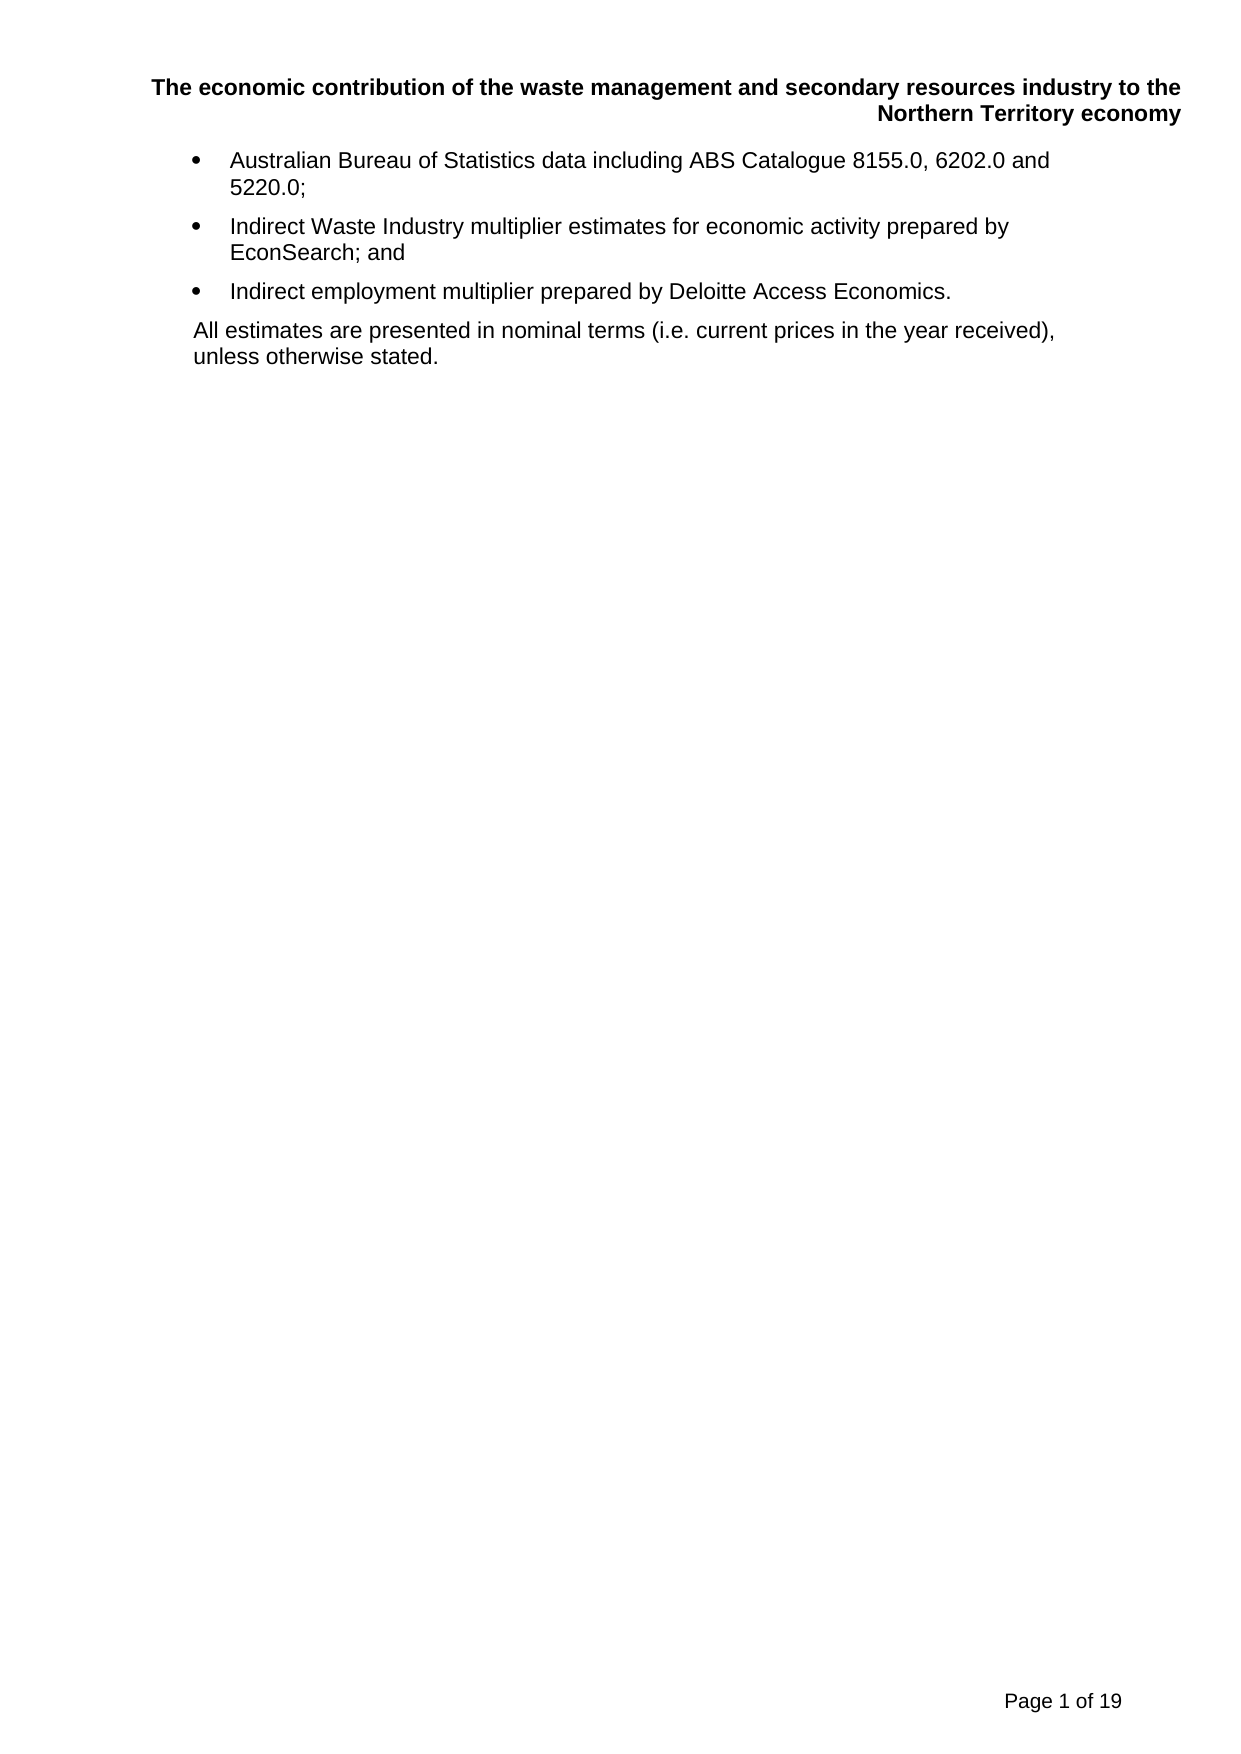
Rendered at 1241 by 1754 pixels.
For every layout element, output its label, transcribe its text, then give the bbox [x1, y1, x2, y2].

list Indirect employment multiplier prepared by Deloitte Access Economics. [192, 278, 1122, 304]
list Australian Bureau of Statistics data including ABS Catalogue 8155.0, 6202.0 and 5220.0; [192, 147, 1122, 200]
text All estimates are presented in nominal terms (i.e. current prices in the year received), unless otherwise stated. [193, 317, 1122, 369]
list Indirect Waste Industry multiplier estimates for economic activity prepared by EconSearch; and [192, 213, 1122, 265]
